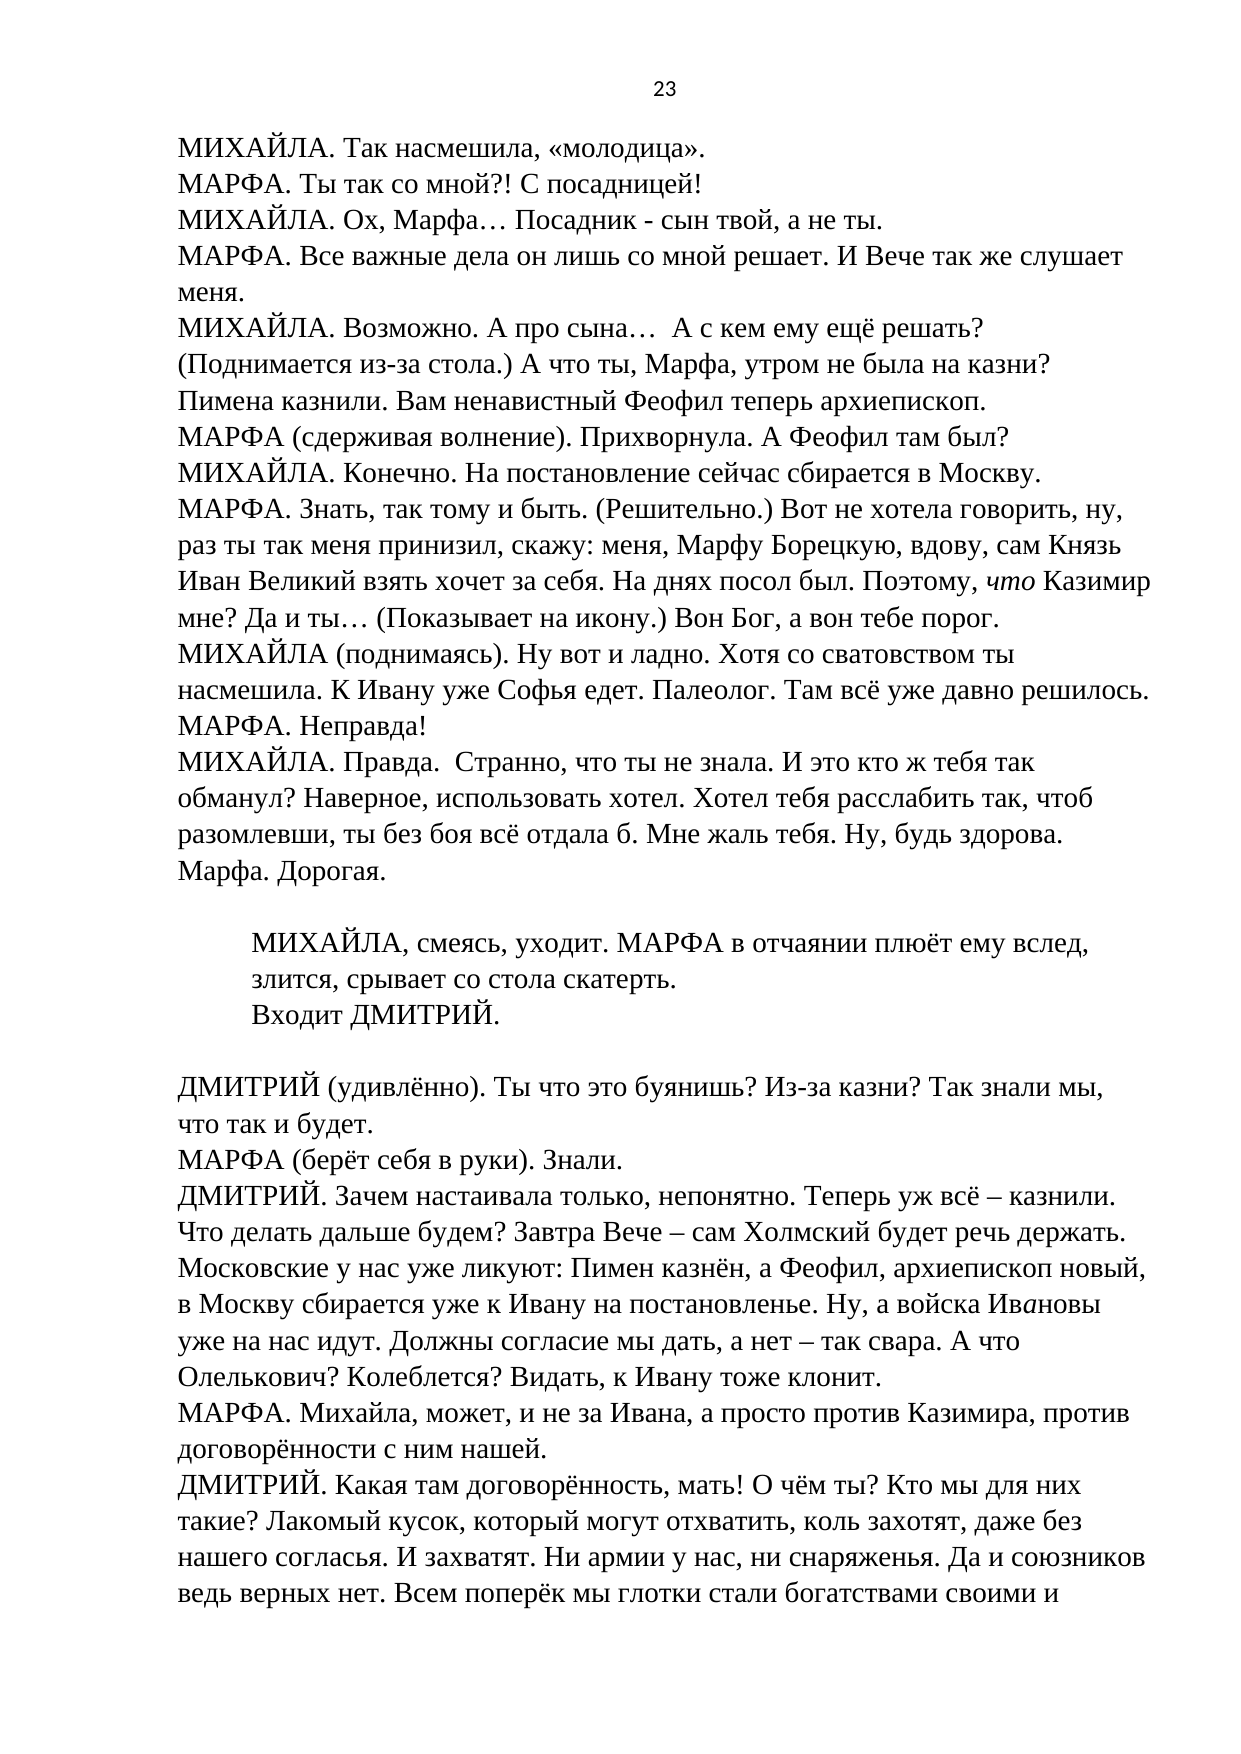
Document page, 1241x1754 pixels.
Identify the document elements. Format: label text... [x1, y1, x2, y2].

text МИХАЙЛА. Конечно. На постановление сейчас сбирается в Москву. [177, 455, 1152, 489]
text МИХАЙЛА (поднимаясь). Ну вот и ладно. Хотя со сватовством ты насмешила. К Ивану уже Софья едет. Палеолог. Там всё уже давно решилось. [177, 636, 1152, 706]
text МИХАЙЛА. Возможно. А про сына… А с кем ему ещё решать? (Поднимается из-за стола.) А что ты, Марфа, утром не была на казни? Пимена казнили. Вам ненавистный Феофил теперь архиепископ. [177, 311, 1152, 416]
text МАРФА. Михайла, может, и не за Ивана, а просто против Казимира, против договорённости с ним нашей. [177, 1395, 1152, 1464]
text Входит ДМИТРИЙ. [251, 997, 1152, 1031]
text МИХАЙЛА. Ох, Марфа… Посадник - сын твой, а не ты. [177, 202, 1152, 236]
text МАРФА (берёт себя в руки). Знали. [177, 1142, 1152, 1175]
text МАРФА. Ты так со мной?! С посадницей! [177, 166, 1152, 199]
text МИХАЙЛА. Так насмешила, «молодица». [177, 130, 1152, 163]
text МАРФА. Знать, так тому и быть. (Решительно.) Вот не хотела говорить, ну, раз ты так меня принизил, скажу: меня, Марфу Борецкую, вдову, сам Князь Иван Великий взять хочет за себя. На днях посол был. Поэтому, что Казимир мне? Да и ты… (Показывает на икону.) Вон Бог, а вон тебе порог. [177, 491, 1152, 633]
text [177, 1467, 1152, 1609]
text МАРФА (сдерживая волнение). Прихворнула. А Феофил там был? [177, 419, 1152, 452]
text ДМИТРИЙ. Зачем настаивала только, непонятно. Теперь уж всё – казнили. Что делать дальше будем? Завтра Вече – сам Холмский будет речь держать. Московские у нас уже ликуют: Пимен казнён, а Феофил, архиепископ новый, в Москву сбирается уже к Ивану на постановленье. Ну, а войска Ивановы уже на нас идут. Должны согласие мы дать, а нет – так свара. А что Олелькович? Колеблется? Видать, к Ивану тоже клонит. [177, 1178, 1152, 1392]
text МИХАЙЛА. Правда. Странно, что ты не знала. И это кто ж тебя так обманул? Наверное, использовать хотел. Хотел тебя расслабить так, чтоб разомлевши, ты без боя всё отдала б. Мне жаль тебя. Ну, будь здорова. Марфа. Дорогая. [177, 744, 1152, 886]
text МАРФА. Все важные дела он лишь со мной решает. И Вече так же слушает меня. [177, 238, 1152, 308]
text МИХАЙЛА, смеясь, уходит. МАРФА в отчаянии плюёт ему вслед, злится, срывает со стола скатерть. [251, 925, 1152, 995]
text МАРФА. Неправда! [177, 708, 1152, 742]
text ДМИТРИЙ (удивлённо). Ты что это буянишь? Из-за казни? Так знали мы, что так и будет. [177, 1069, 1152, 1139]
